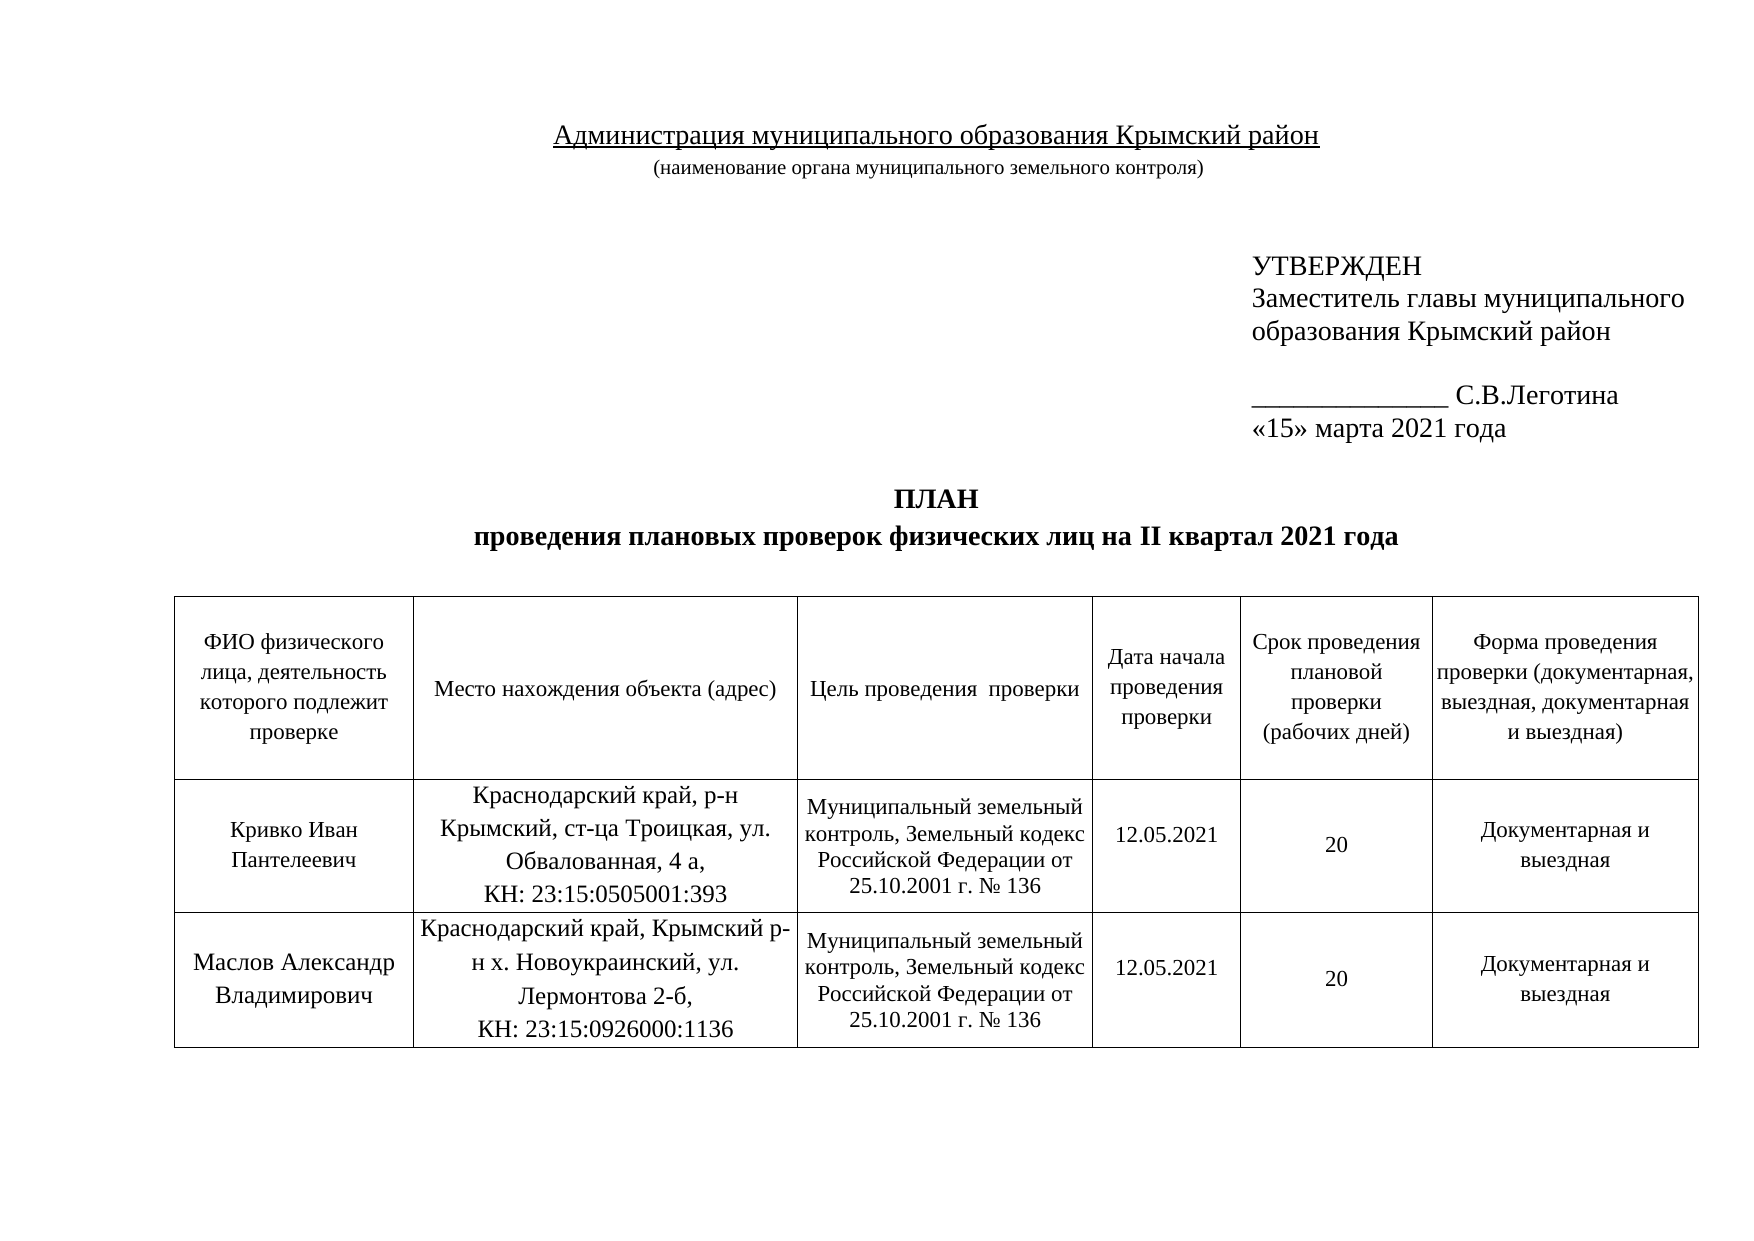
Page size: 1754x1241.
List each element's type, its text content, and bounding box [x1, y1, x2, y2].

text (наименование органа муниципального земельного контроля) [325, 155, 1459, 179]
table_cell 12.05.2021 [1093, 913, 1240, 1047]
text ПЛАН [177, 482, 1695, 514]
table_header Форма проведения проверки (документарная, выездная, документарная и выездная) [1433, 597, 1698, 779]
table_header ФИО физического лица, деятельность которого подлежит проверке [175, 597, 413, 779]
table_cell 20 [1241, 780, 1432, 912]
table_header проведения плановых проверок физических лиц на II квартал 2021 года [390, 519, 1482, 593]
text Администрация муниципального образования Крымский район [177, 118, 1695, 151]
table_cell 20 [1241, 913, 1432, 1047]
table_header Срок проведения плановой проверки (рабочих дней) [1241, 597, 1432, 779]
table_cell Муниципальный земельный контроль, Земельный кодекс Российской Федерации от 25.10.2001 г. № 136 [798, 780, 1092, 912]
table_cell Документарная и выездная [1433, 780, 1698, 912]
table_cell Краснодарский край, Крымский р-н х. Новоукраинский, ул. Лермонтова 2-б, КН: 23:15:0926000:1136 [414, 913, 797, 1047]
table_cell Муниципальный земельный контроль, Земельный кодекс Российской Федерации от 25.10.2001 г. № 136 [798, 913, 1092, 1047]
table_header Место нахождения объекта (адрес) [414, 597, 797, 779]
table_cell 12.05.2021 [1093, 780, 1240, 912]
table_header Дата начала проведения проверки [1093, 597, 1240, 779]
table_cell Краснодарский край, р-н Крымский, ст-ца Троицкая, ул. Обвалованная, 4 а, КН: 23:15:0505001:393 [414, 780, 797, 912]
table_cell Кривко Иван Пантелеевич [175, 780, 413, 912]
table_header УТВЕРЖДЕН Заместитель главы муниципального образования Крымский район ______________ С.В.Леготина «15» марта 2021 года [1240, 249, 1706, 443]
table_cell Маслов Александр Владимирович [175, 913, 413, 1047]
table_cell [1433, 913, 1698, 1047]
table_header Цель проведения проверки [798, 597, 1092, 779]
